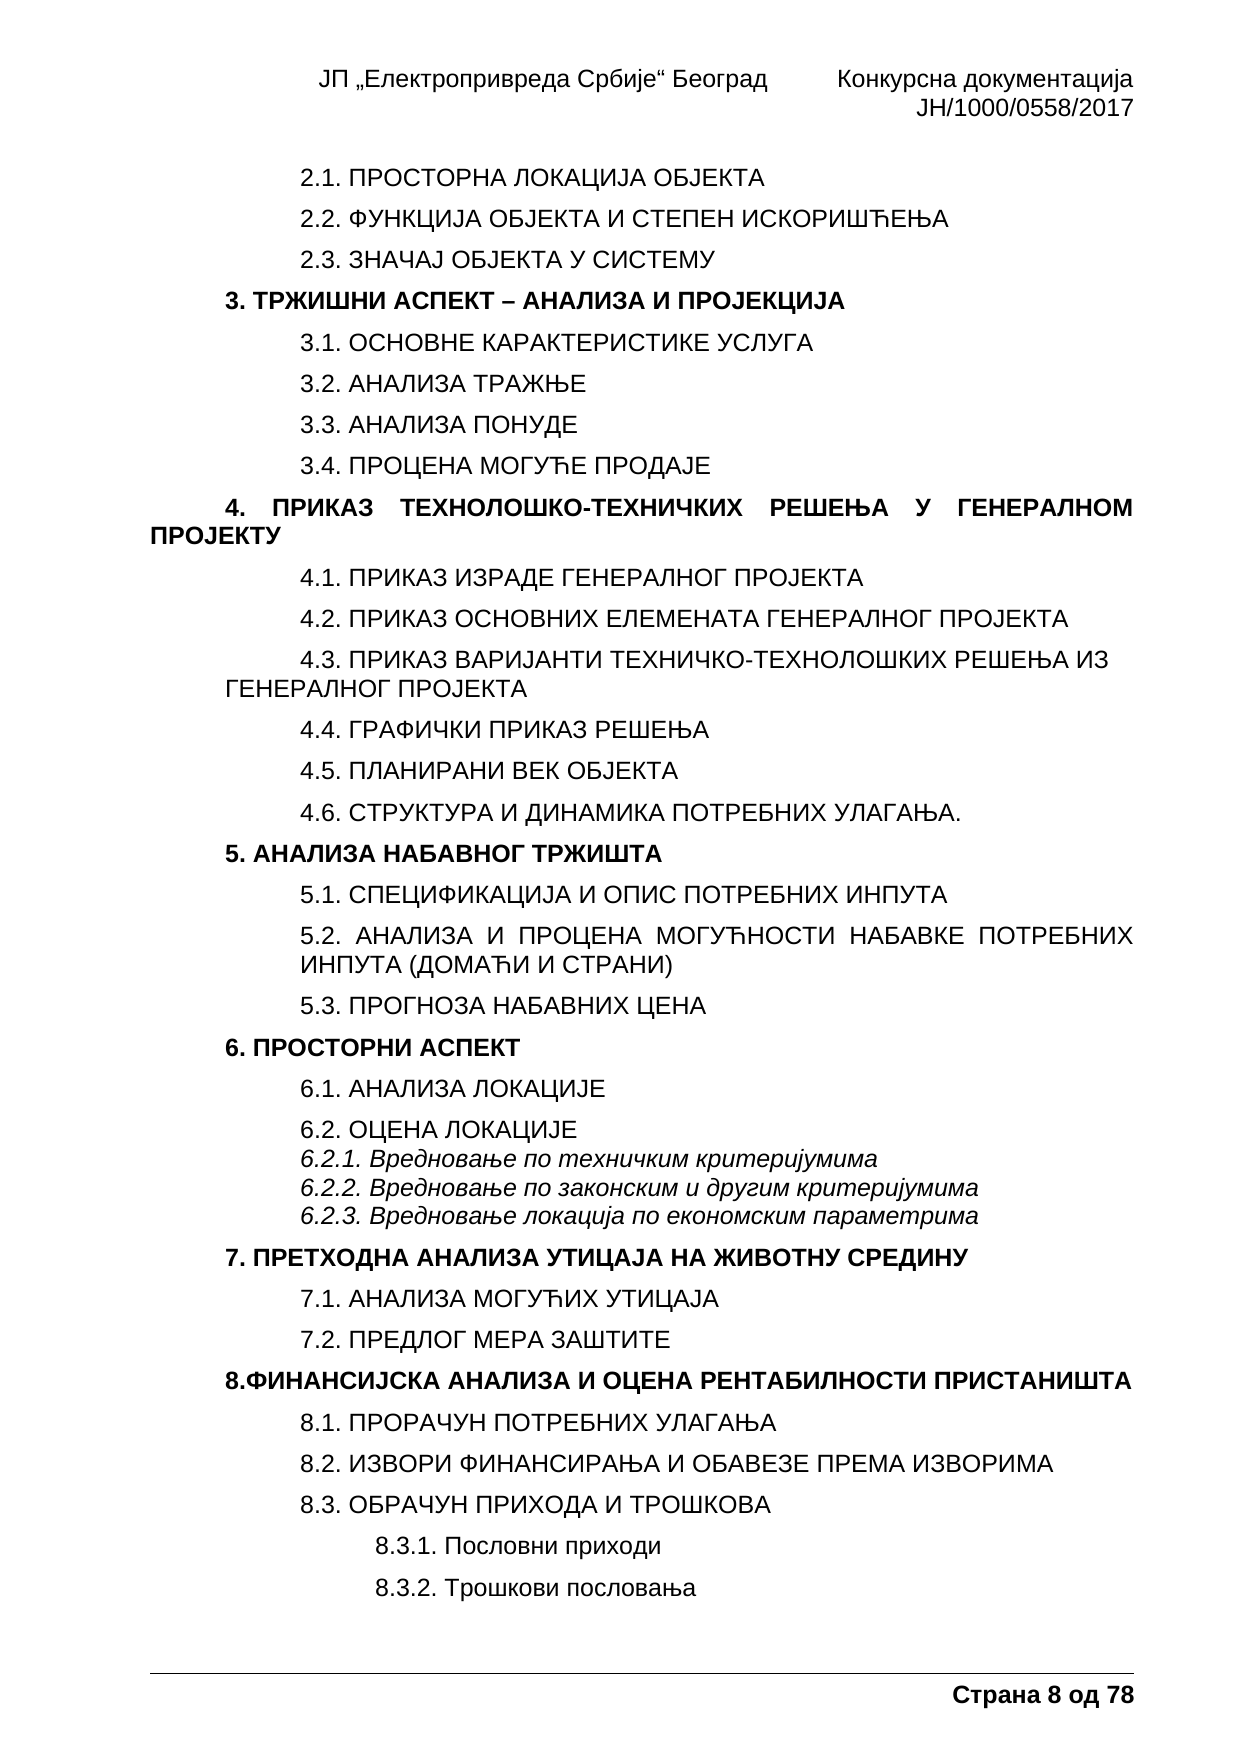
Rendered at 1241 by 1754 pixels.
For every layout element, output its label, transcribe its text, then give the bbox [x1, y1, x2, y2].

text 7. ПРЕТХОДНА АНАЛИЗА УТИЦАЈА НА ЖИВОТНУ СРЕДИНУ [150, 1242, 1134, 1271]
text 4. Приказ технолошко-техничких решења у генералном пројекту [150, 492, 1134, 550]
text 4.3. ПРИКАЗ ВАРИЈАНТИ ТЕХНИЧКО-ТЕХНОЛОШКИХ РЕШЕЊА ИЗ ГЕНЕРАЛНОГ ПРОЈЕКТА [225, 645, 1134, 702]
text 4.1. ПРИКАЗ ИЗРАДЕ ГЕНЕРАЛНОГ ПРОЈЕКТА [225, 562, 1134, 591]
text 3.1. основне карактеристике услуга [225, 327, 1134, 356]
text 6.1. анализа локацијЕ [225, 1074, 1134, 1102]
text 5.2. анализа и процена могућности набавке потребних инпута (домаћи и страни) [300, 921, 1134, 979]
text 3.3. анализа понуде [225, 410, 1134, 439]
text 8.3.2. Трошкови пословања [300, 1572, 1134, 1601]
text 6. Просторни аспект [150, 1032, 1134, 1061]
text 6.2.2. Вредновање по законским и другим критеријумима [150, 1172, 1134, 1201]
text 4.4. ГРАФИЧКИ ПРИКАЗ РЕШЕЊА [225, 715, 1134, 744]
text 2.2. функција објекта и степен искоришћења [225, 204, 1134, 232]
text 4.6. СТРУКТУРА И ДИНАМИКА ПОТРЕБНИХ УЛАГАЊА. [225, 797, 1134, 826]
text 2.1. просторна локација објекта [225, 162, 1134, 191]
text 5.3. прогноза набавних цена [225, 991, 1134, 1020]
text 5.1. спецификација и опис потребних инпута [225, 880, 1134, 909]
text 2.3. значај објекта у систему [225, 245, 1134, 274]
text 6.2. оцена локацијЕ [225, 1115, 1134, 1144]
text 8.2. Извори финансирања и обавезе према изворима [225, 1449, 1134, 1477]
text 8.3.1. Пословни приходи [300, 1531, 1134, 1560]
text 8.1. Прорачун потребних улагања [225, 1407, 1134, 1436]
text 7.2. ПРЕДЛОГ МЕРА ЗАШТИТЕ [225, 1325, 1134, 1354]
text 6.2.1. Вредновање по техничким критеријумима [150, 1144, 1134, 1172]
text 3.2. анализа тражње [225, 369, 1134, 397]
text 4.5. ПЛАНИРАНИ ВЕК ОБЈЕКТА [225, 756, 1134, 785]
text 4.2. ПРИКАЗ ОСНОВНИХ ЕЛЕМЕНАТА ГЕНЕРАЛНОГ ПРОЈЕКТА [225, 604, 1134, 632]
text 8.ФИНАНСИЈСКА АНАЛИЗА И ОЦЕНА РЕНТАБИЛНОСТИ ПРИСТАНИШТА [150, 1366, 1134, 1395]
text 8.3. Обрачун прихода и трошкова [225, 1490, 1134, 1519]
text 5. Анализа набавног тржишта [150, 839, 1134, 867]
text 6.2.3. Вредновање локација по економским параметрима [150, 1201, 1134, 1230]
text 3. Тржишни аспект – анализа и пројекција [150, 286, 1134, 315]
text 7.1. АНАЛИЗА МОГУЋИХ УТИЦАЈА [225, 1284, 1134, 1312]
text 3.4. процена могуће продаје [225, 451, 1134, 480]
